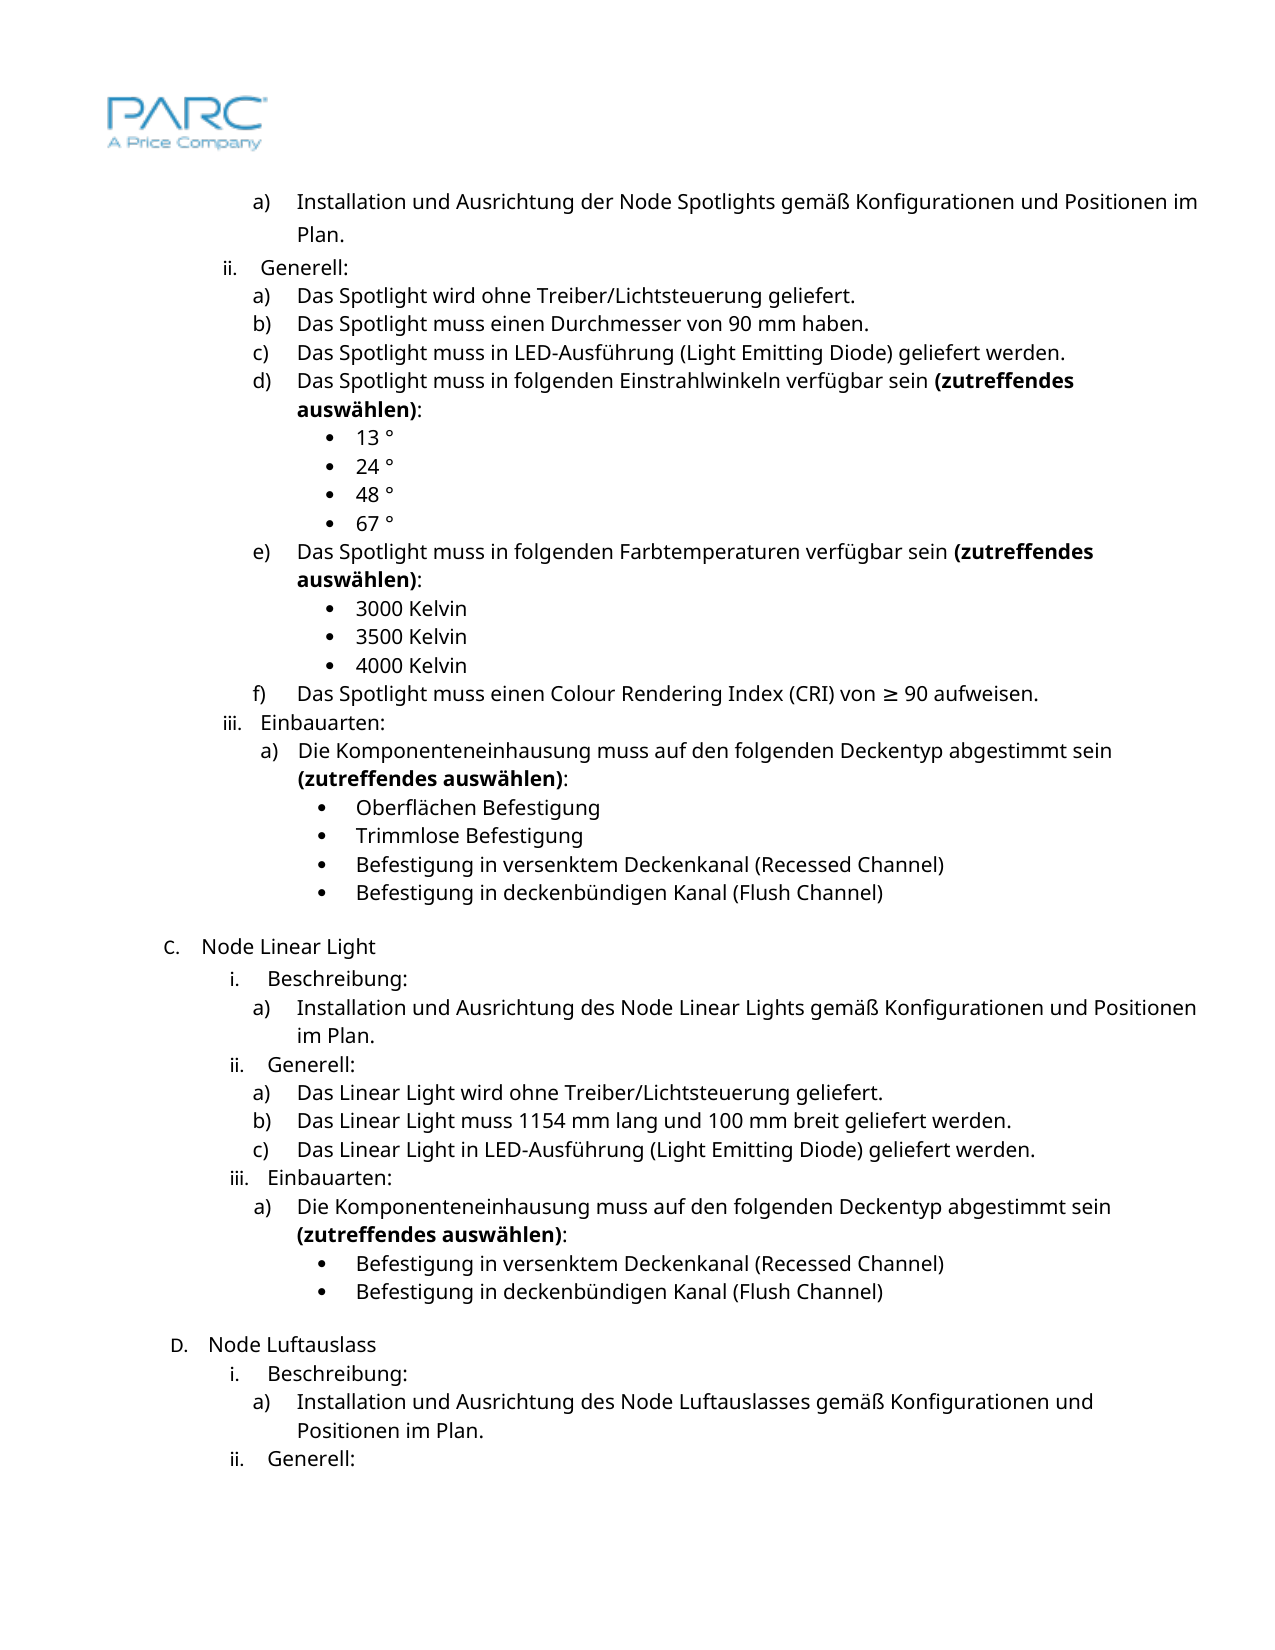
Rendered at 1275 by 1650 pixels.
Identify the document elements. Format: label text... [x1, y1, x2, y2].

list 13 ° [326, 423, 1200, 452]
list Befestigung in deckenbündigen Kanal (Flush Channel) [318, 1277, 1200, 1306]
list Generell: [229, 1444, 1200, 1473]
list Installation und Ausrichtung des Node Luftauslasses gemäß Konfigurationen und Positionen im Plan. [252, 1387, 1200, 1444]
list Node Linear Light [164, 932, 1200, 960]
list Node Luftauslass [170, 1331, 1200, 1359]
list Das Spotlight muss in folgenden Farbtemperaturen verfügbar sein (zutreffendes auswählen): [252, 537, 1200, 594]
list Das Spotlight muss in LED-Ausführung (Light Emitting Diode) geliefert werden. [252, 338, 1200, 366]
list Generell: [223, 253, 1200, 281]
list Die Komponenteneinhausung muss auf den folgenden Deckentyp abgestimmt sein (zutreffendes auswählen): [253, 1192, 1200, 1249]
list Generell: [229, 1050, 1200, 1078]
list 3000 Kelvin [326, 594, 1200, 622]
list Beschreibung: [229, 964, 1200, 993]
list 4000 Kelvin [326, 651, 1200, 679]
list Das Spotlight muss in folgenden Einstrahlwinkeln verfügbar sein (zutreffendes auswählen): [252, 366, 1200, 423]
list 24 ° [326, 452, 1200, 480]
list Das Linear Light in LED-Ausführung (Light Emitting Diode) geliefert werden. [252, 1135, 1200, 1163]
list 48 ° [326, 480, 1200, 509]
list 3500 Kelvin [326, 622, 1200, 651]
list Beschreibung: [229, 1359, 1200, 1387]
list Die Komponenteneinhausung muss auf den folgenden Deckentyp abgestimmt sein (zutreffendes auswählen): [260, 736, 1200, 793]
list Befestigung in deckenbündigen Kanal (Flush Channel) [318, 878, 1200, 907]
list Das Linear Light muss 1154 mm lang und 100 mm breit geliefert werden. [252, 1107, 1200, 1135]
list Installation und Ausrichtung der Node Spotlights gemäß Konfigurationen und Positionen im Plan. [252, 187, 1200, 248]
list Das Spotlight wird ohne Treiber/Lichtsteuerung geliefert. [252, 281, 1200, 309]
list Befestigung in versenktem Deckenkanal (Recessed Channel) [318, 1249, 1200, 1277]
list Installation und Ausrichtung des Node Linear Lights gemäß Konfigurationen und Positionen im Plan. [252, 993, 1200, 1050]
list Einbauarten: [229, 1163, 1200, 1192]
list Das Spotlight muss einen Colour Rendering Index (CRI) von ≥ 90 aufweisen. [252, 679, 1200, 708]
list Das Linear Light wird ohne Treiber/Lichtsteuerung geliefert. [252, 1078, 1200, 1107]
list Einbauarten: [223, 708, 1200, 736]
list Das Spotlight muss einen Durchmesser von 90 mm haben. [252, 309, 1200, 338]
list Befestigung in versenktem Deckenkanal (Recessed Channel) [318, 850, 1200, 878]
list Trimmlose Befestigung [318, 821, 1200, 850]
list Oberflächen Befestigung [318, 793, 1200, 821]
list 67 ° [326, 509, 1200, 537]
